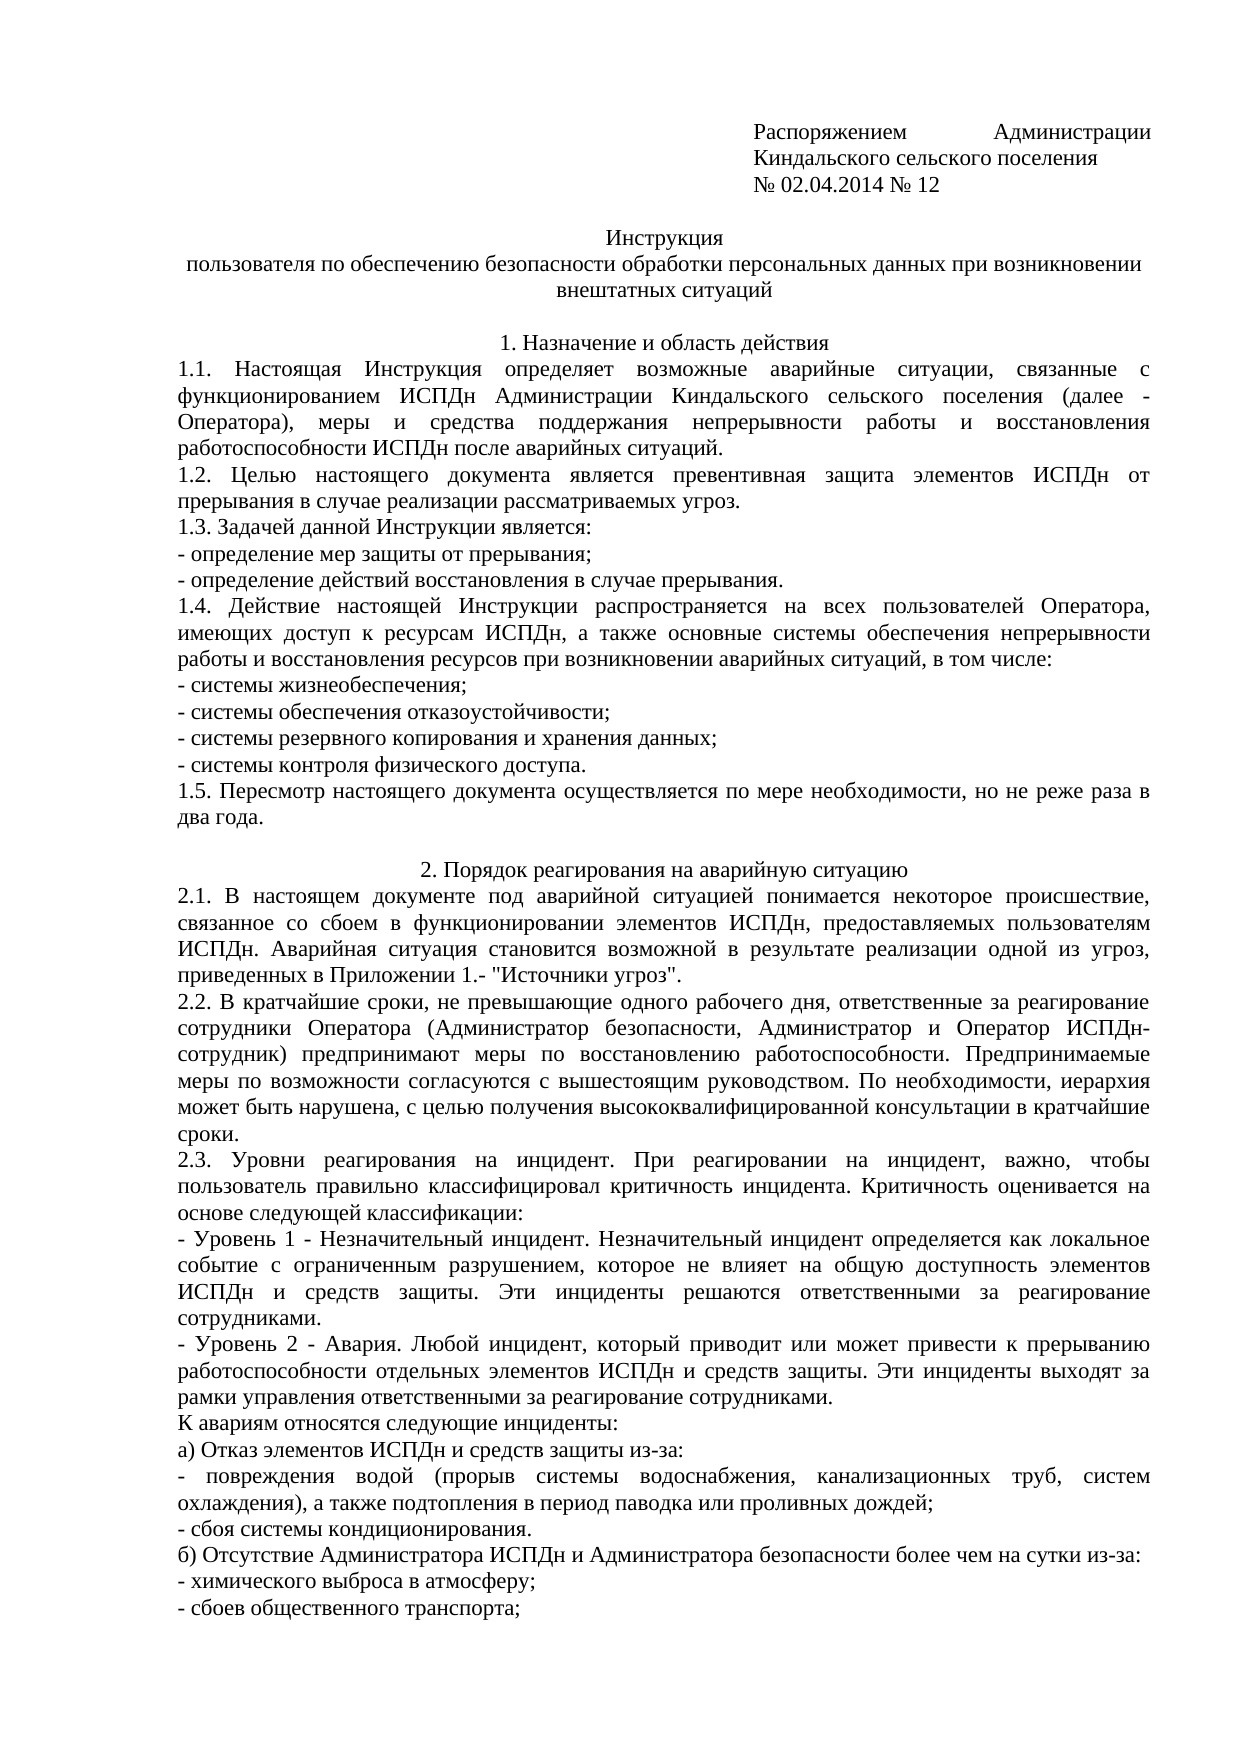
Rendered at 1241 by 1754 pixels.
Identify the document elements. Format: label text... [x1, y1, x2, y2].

text - Уровень 2 - Авария. Любой инцидент, который приводит или может привести к прерыванию работоспособности отдельных элементов ИСПДн и средств защиты. Эти инциденты выходят за рамки управления ответственными за реагирование сотрудниками. [177, 1330, 1152, 1409]
text - сбоя системы кондиционирования. [177, 1515, 1152, 1541]
text 2.3. Уровни реагирования на инцидент. При реагировании на инцидент, важно, чтобы пользователь правильно классифицировал критичность инцидента. Критичность оценивается на основе следующей классификации: [177, 1146, 1152, 1225]
text Распоряжением Администрации Киндальского сельского поселения [753, 118, 1152, 171]
text 1.4. Действие настоящей Инструкции распространяется на всех пользователей Оператора, имеющих доступ к ресурсам ИСПДн, а также основные системы обеспечения непрерывности работы и восстановления ресурсов при возникновении аварийных ситуаций, в том числе: [177, 592, 1152, 672]
text № 02.04.2014 № 12 [753, 171, 1152, 197]
text а) Отказ элементов ИСПДн и средств защиты из-за: [177, 1436, 1152, 1462]
text Инструкция [177, 223, 1152, 250]
text - системы обеспечения отказоустойчивости; [177, 698, 1152, 724]
text б) Отсутствие Администратора ИСПДн и Администратора безопасности более чем на сутки из-за: [177, 1541, 1152, 1568]
text - системы резервного копирования и хранения данных; [177, 724, 1152, 751]
text 2.1. В настоящем документе под аварийной ситуацией понимается некоторое происшествие, связанное со сбоем в функционировании элементов ИСПДн, предоставляемых пользователям ИСПДн. Аварийная ситуация становится возможной в результате реализации одной из угроз, приведенных в Приложении 1.- "Источники угроз". [177, 882, 1152, 988]
text - Уровень 1 - Незначительный инцидент. Незначительный инцидент определяется как локальное событие с ограниченным разрушением, которое не влияет на общую доступность элементов ИСПДн и средств защиты. Эти инциденты решаются ответственными за реагирование сотрудниками. [177, 1225, 1152, 1330]
text 2.2. В кратчайшие сроки, не превышающие одного рабочего дня, ответственные за реагирование сотрудники Оператора (Администратор безопасности, Администратор и Оператор ИСПДн-сотрудник) предпринимают меры по восстановлению работоспособности. Предпринимаемые меры по возможности согласуются с вышестоящим руководством. По необходимости, иерархия может быть нарушена, с целью получения высококвалифицированной консультации в кратчайшие сроки. [177, 988, 1152, 1146]
text - определение действий восстановления в случае прерывания. [177, 566, 1152, 592]
text - повреждения водой (прорыв системы водоснабжения, канализационных труб, систем охлаждения), а также подтопления в период паводка или проливных дождей; [177, 1462, 1152, 1515]
text 1. Назначение и область действия [177, 329, 1152, 355]
text - сбоев общественного транспорта; [177, 1594, 1152, 1620]
text - системы контроля физического доступа. [177, 751, 1152, 777]
text 1.3. Задачей данной Инструкции является: [177, 513, 1152, 540]
text - системы жизнеобеспечения; [177, 672, 1152, 698]
text пользователя по обеспечению безопасности обработки персональных данных при возникновении внештатных ситуаций [177, 250, 1152, 303]
text К авариям относятся следующие инциденты: [177, 1409, 1152, 1436]
text 2. Порядок реагирования на аварийную ситуацию [177, 856, 1152, 882]
text - определение мер защиты от прерывания; [177, 540, 1152, 566]
text - химического выброса в атмосферу; [177, 1568, 1152, 1594]
text 1.1. Настоящая Инструкция определяет возможные аварийные ситуации, связанные с функционированием ИСПДн Администрации Киндальского сельского поселения (далее - Оператора), меры и средства поддержания непрерывности работы и восстановления работоспособности ИСПДн после аварийных ситуаций. [177, 355, 1152, 461]
text 1.2. Целью настоящего документа является превентивная защита элементов ИСПДн от прерывания в случае реализации рассматриваемых угроз. [177, 461, 1152, 513]
text 1.5. Пересмотр настоящего документа осуществляется по мере необходимости, но не реже раза в два года. [177, 777, 1152, 830]
